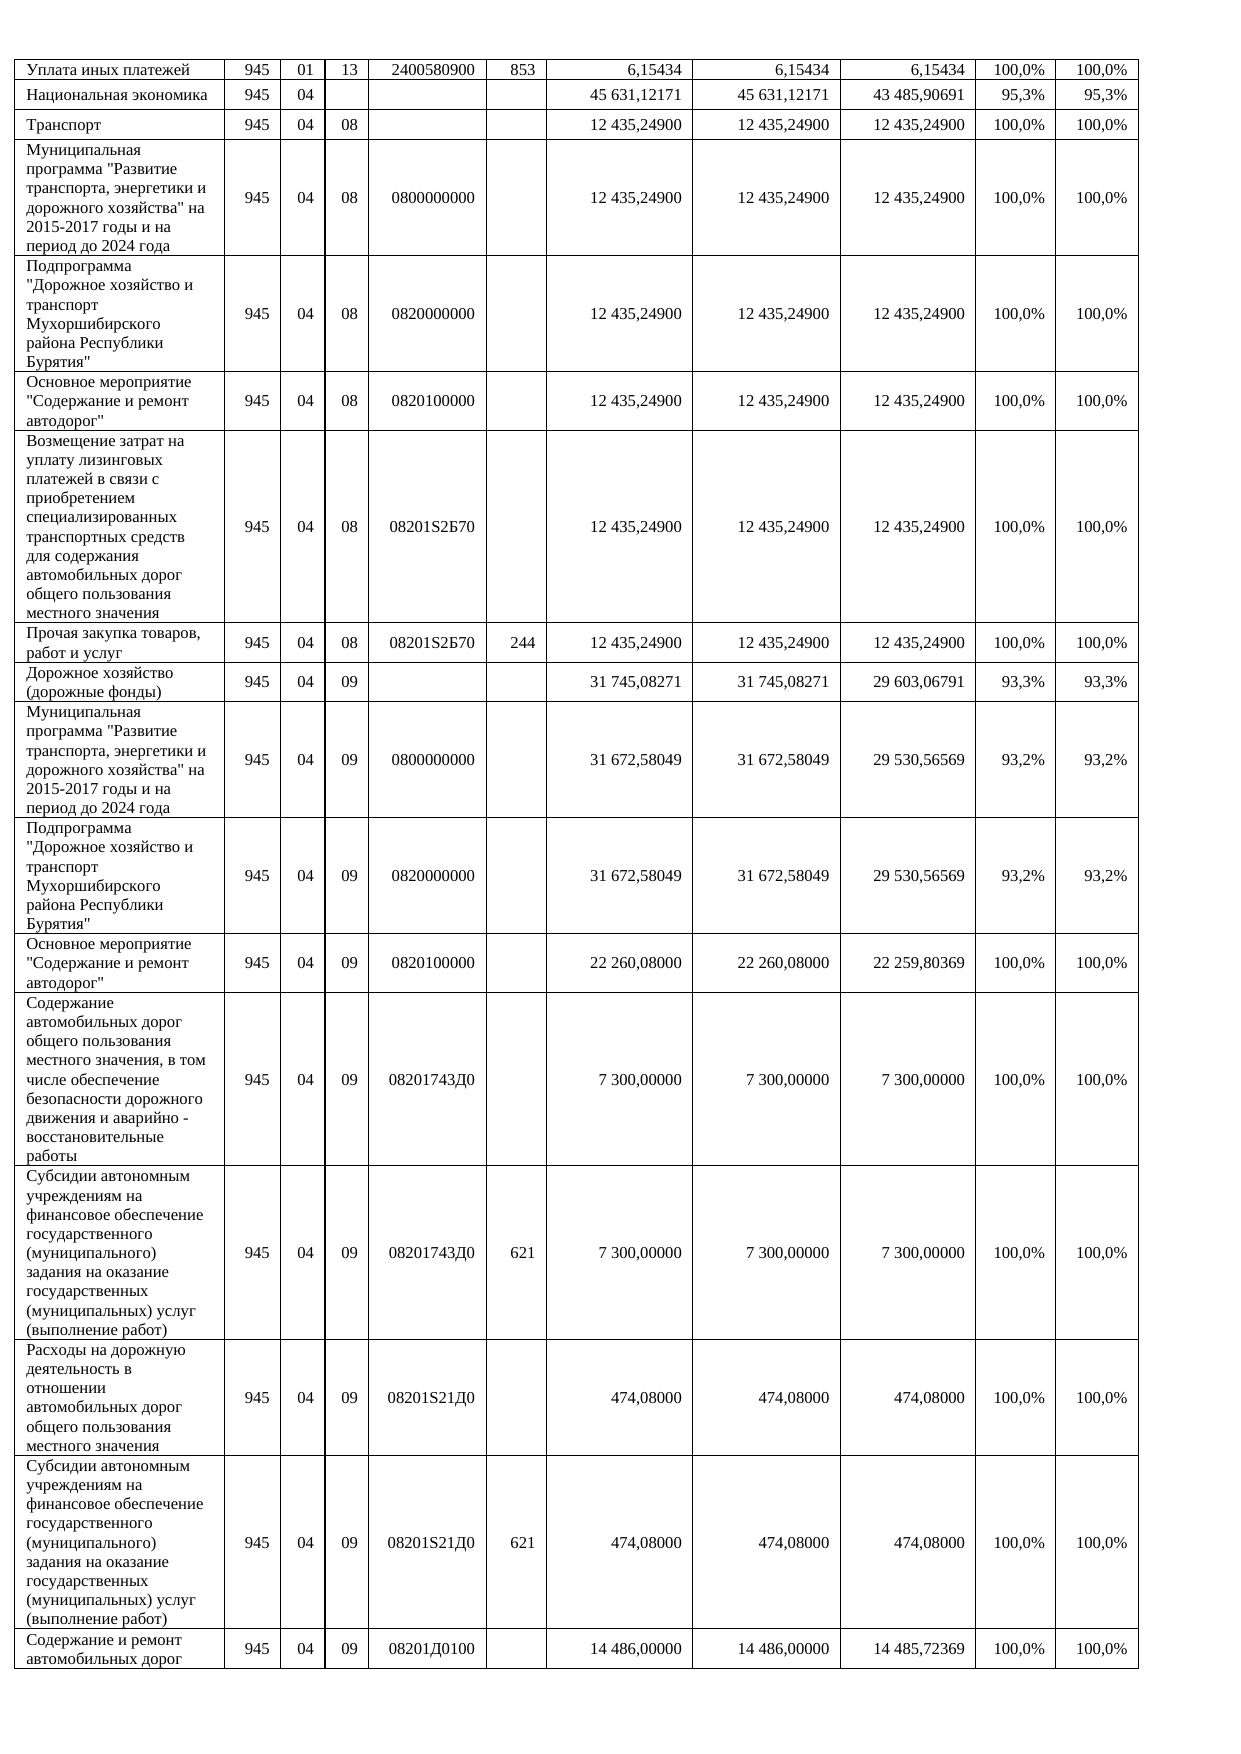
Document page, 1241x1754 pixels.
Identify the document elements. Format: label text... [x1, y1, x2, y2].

table_cell [487, 818, 546, 933]
table_cell Дорожное хозяйство (дорожные фонды) [15, 663, 224, 701]
table_cell 945 [225, 372, 280, 429]
table_cell [487, 702, 546, 817]
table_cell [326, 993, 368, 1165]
table_cell [487, 663, 546, 701]
table_cell 12 435,24900 [841, 431, 975, 622]
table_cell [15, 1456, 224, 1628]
table_cell 45 631,12171 [693, 80, 840, 109]
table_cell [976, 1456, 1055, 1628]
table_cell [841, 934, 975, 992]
table_cell Муниципальная программа "Развитие транспорта, энергетики и дорожного хозяйства" на 2015-2017 годы и на период до 2024 года [15, 140, 224, 255]
table_cell 100,0% [976, 623, 1055, 662]
table_cell 100,0% [976, 140, 1055, 255]
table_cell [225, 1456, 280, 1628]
table_cell 29 530,56569 [841, 818, 975, 933]
table_cell 04 [281, 431, 324, 622]
table_cell 09 [326, 818, 368, 933]
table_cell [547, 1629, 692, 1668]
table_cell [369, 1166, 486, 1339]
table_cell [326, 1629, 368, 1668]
table_cell 853 [487, 60, 546, 79]
table_cell 13 [326, 60, 368, 79]
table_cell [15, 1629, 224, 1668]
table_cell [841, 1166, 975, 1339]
table_cell 945 [225, 60, 280, 79]
table_cell 08201S2Б70 [369, 431, 486, 622]
table_cell 08 [326, 623, 368, 662]
table_cell 12 435,24900 [841, 110, 975, 139]
table_cell 12 435,24900 [841, 623, 975, 662]
table_cell [369, 80, 486, 109]
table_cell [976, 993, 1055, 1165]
table_cell 945 [225, 431, 280, 622]
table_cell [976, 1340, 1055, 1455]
table_cell 08201S2Б70 [369, 623, 486, 662]
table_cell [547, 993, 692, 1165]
table_cell 6,15434 [841, 60, 975, 79]
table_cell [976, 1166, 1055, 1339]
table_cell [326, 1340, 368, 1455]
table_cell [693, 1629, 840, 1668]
table_cell 04 [281, 663, 324, 701]
table_cell 100,0% [1056, 110, 1138, 139]
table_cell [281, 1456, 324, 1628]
table_cell 04 [281, 623, 324, 662]
table_cell 100,0% [1056, 60, 1138, 79]
table_cell 0820000000 [369, 256, 486, 371]
table_cell 29 530,56569 [841, 702, 975, 817]
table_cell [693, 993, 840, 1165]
table_cell 100,0% [976, 431, 1055, 622]
table_cell 12 435,24900 [547, 623, 692, 662]
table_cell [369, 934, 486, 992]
table_cell 100,0% [1056, 623, 1138, 662]
table_cell 100,0% [976, 60, 1055, 79]
table_cell 93,3% [1056, 663, 1138, 701]
table_cell 04 [281, 80, 324, 109]
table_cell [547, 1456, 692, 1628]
table_cell 04 [281, 140, 324, 255]
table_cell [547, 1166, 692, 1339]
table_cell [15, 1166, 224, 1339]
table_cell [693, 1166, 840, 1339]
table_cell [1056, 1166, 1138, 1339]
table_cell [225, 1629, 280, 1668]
table_cell 2400580900 [369, 60, 486, 79]
table_cell 100,0% [1056, 372, 1138, 429]
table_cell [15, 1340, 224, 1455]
table_cell 29 603,06791 [841, 663, 975, 701]
table_cell 08 [326, 140, 368, 255]
table_cell Уплата иных платежей [15, 60, 224, 79]
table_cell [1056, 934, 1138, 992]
table_cell 12 435,24900 [841, 256, 975, 371]
table_cell 945 [225, 702, 280, 817]
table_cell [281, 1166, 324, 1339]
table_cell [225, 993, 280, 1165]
table_cell 08 [326, 256, 368, 371]
table_cell 100,0% [1056, 140, 1138, 255]
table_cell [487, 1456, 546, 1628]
table_cell Основное мероприятие "Содержание и ремонт автодорог" [15, 372, 224, 429]
table_cell [326, 80, 368, 109]
table_cell Подпрограмма "Дорожное хозяйство и транспорт Мухоршибирского района Республики Бурятия" [15, 256, 224, 371]
table_cell 04 [281, 702, 324, 817]
table_cell 08 [326, 110, 368, 139]
table_cell 93,2% [976, 818, 1055, 933]
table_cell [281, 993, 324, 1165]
table_cell 12 435,24900 [841, 372, 975, 429]
table_cell 12 435,24900 [547, 431, 692, 622]
table_cell 12 435,24900 [693, 140, 840, 255]
table_cell 12 435,24900 [693, 110, 840, 139]
table_cell [487, 140, 546, 255]
table_cell Основное мероприятие "Содержание и ремонт автодорог" [15, 934, 224, 992]
table_cell Прочая закупка товаров, работ и услуг [15, 623, 224, 662]
table_cell Возмещение затрат на уплату лизинговых платежей в связи с приобретением специализированных транспортных средств для содержания автомобильных дорог общего пользования местного значения [15, 431, 224, 622]
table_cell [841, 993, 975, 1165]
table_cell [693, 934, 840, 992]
table_cell 04 [281, 256, 324, 371]
table_cell 100,0% [1056, 431, 1138, 622]
table_cell 95,3% [1056, 80, 1138, 109]
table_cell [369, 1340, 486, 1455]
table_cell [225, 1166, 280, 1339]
table_cell 100,0% [976, 372, 1055, 429]
table_cell 0800000000 [369, 702, 486, 817]
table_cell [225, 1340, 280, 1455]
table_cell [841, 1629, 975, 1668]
table_cell 93,2% [1056, 702, 1138, 817]
table_cell 01 [281, 60, 324, 79]
table_cell 945 [225, 256, 280, 371]
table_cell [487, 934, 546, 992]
table_cell 12 435,24900 [547, 256, 692, 371]
table_cell 09 [326, 702, 368, 817]
table_cell 6,15434 [693, 60, 840, 79]
table_cell 945 [225, 663, 280, 701]
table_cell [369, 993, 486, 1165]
table_cell 31 672,58049 [547, 818, 692, 933]
table_cell 45 631,12171 [547, 80, 692, 109]
table_cell 04 [281, 934, 324, 992]
table_cell 945 [225, 80, 280, 109]
table_cell 04 [281, 818, 324, 933]
table_cell [487, 80, 546, 109]
table_cell 09 [326, 934, 368, 992]
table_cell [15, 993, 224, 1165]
table_cell 945 [225, 623, 280, 662]
table_cell 100,0% [1056, 256, 1138, 371]
table_cell 31 672,58049 [547, 702, 692, 817]
table_cell [487, 256, 546, 371]
table_cell 93,2% [976, 702, 1055, 817]
table_cell 12 435,24900 [693, 372, 840, 429]
table_cell Национальная экономика [15, 80, 224, 109]
table_cell 945 [225, 110, 280, 139]
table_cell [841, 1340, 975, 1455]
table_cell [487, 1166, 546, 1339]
table_cell 12 435,24900 [693, 256, 840, 371]
table_cell 945 [225, 818, 280, 933]
table_cell Транспорт [15, 110, 224, 139]
table_cell 12 435,24900 [547, 110, 692, 139]
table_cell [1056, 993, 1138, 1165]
table_cell 08 [326, 431, 368, 622]
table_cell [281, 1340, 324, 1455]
table_cell 0820100000 [369, 372, 486, 429]
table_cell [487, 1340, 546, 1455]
table_cell 04 [281, 110, 324, 139]
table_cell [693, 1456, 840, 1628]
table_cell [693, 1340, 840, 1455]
table_cell [487, 372, 546, 429]
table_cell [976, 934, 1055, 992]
table_cell [369, 663, 486, 701]
table_cell 09 [326, 663, 368, 701]
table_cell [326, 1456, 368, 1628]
table_cell [487, 110, 546, 139]
table_cell 04 [281, 372, 324, 429]
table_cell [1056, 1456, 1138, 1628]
table_cell 244 [487, 623, 546, 662]
table_cell 12 435,24900 [547, 140, 692, 255]
table_cell 08 [326, 372, 368, 429]
table_cell Муниципальная программа "Развитие транспорта, энергетики и дорожного хозяйства" на 2015-2017 годы и на период до 2024 года [15, 702, 224, 817]
table_cell 12 435,24900 [693, 623, 840, 662]
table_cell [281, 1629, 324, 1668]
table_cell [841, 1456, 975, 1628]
table_cell Подпрограмма "Дорожное хозяйство и транспорт Мухоршибирского района Республики Бурятия" [15, 818, 224, 933]
table_cell 31 745,08271 [693, 663, 840, 701]
table_cell [369, 110, 486, 139]
table_cell [487, 431, 546, 622]
table_cell 6,15434 [547, 60, 692, 79]
table_cell 31 672,58049 [693, 702, 840, 817]
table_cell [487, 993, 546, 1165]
table_cell 43 485,90691 [841, 80, 975, 109]
table_cell 100,0% [976, 110, 1055, 139]
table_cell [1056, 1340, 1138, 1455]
table_cell 93,3% [976, 663, 1055, 701]
table_cell 95,3% [976, 80, 1055, 109]
table_cell 100,0% [976, 256, 1055, 371]
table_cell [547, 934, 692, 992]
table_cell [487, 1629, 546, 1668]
table_cell 93,2% [1056, 818, 1138, 933]
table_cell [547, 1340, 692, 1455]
table_cell 12 435,24900 [547, 372, 692, 429]
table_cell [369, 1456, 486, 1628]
table_cell 31 672,58049 [693, 818, 840, 933]
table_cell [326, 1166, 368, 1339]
table_cell 31 745,08271 [547, 663, 692, 701]
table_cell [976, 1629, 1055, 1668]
table_cell 12 435,24900 [693, 431, 840, 622]
table_cell 945 [225, 140, 280, 255]
table_cell 12 435,24900 [841, 140, 975, 255]
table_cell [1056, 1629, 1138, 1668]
table_cell 945 [225, 934, 280, 992]
table_cell 0800000000 [369, 140, 486, 255]
table_cell 0820000000 [369, 818, 486, 933]
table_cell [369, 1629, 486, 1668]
